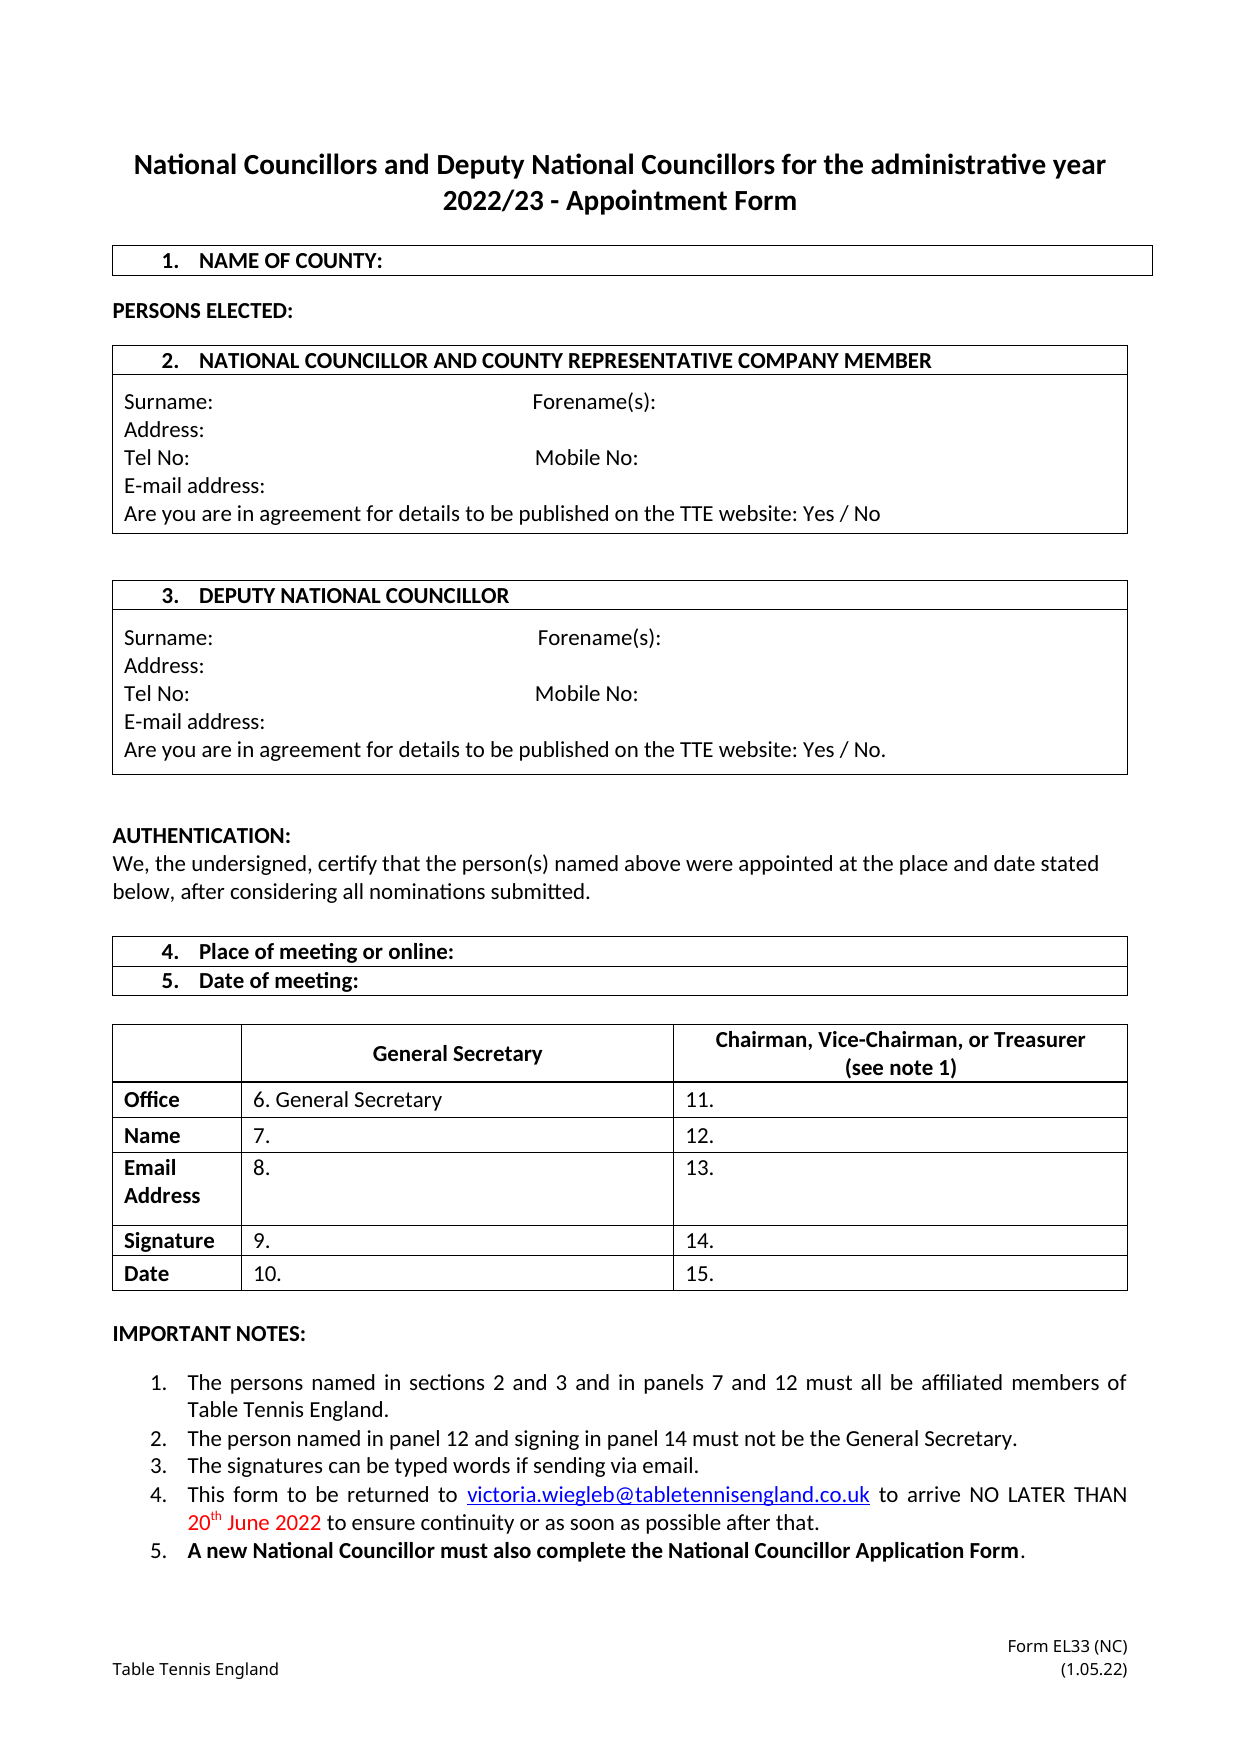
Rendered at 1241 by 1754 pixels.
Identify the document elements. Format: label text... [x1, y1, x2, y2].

table_header Chairman, Vice-Chairman, or Treasurer (see note 1) [674, 1025, 1127, 1081]
list The signatures can be typed words if sending via email. [150, 1452, 1128, 1480]
table_header Place of meeting or online: [113, 937, 1127, 966]
table_header NAME OF COUNTY: [113, 246, 1152, 275]
text National Councillors and Deputy National Councillors for the administrative year 2022/23 - Appointment Form [112, 146, 1128, 217]
table_cell 6. General Secretary [242, 1083, 673, 1117]
text We, the undersigned, certify that the person(s) named above were appointed at the place and date stated below, after considering all nominations submitted. [112, 849, 1128, 905]
table_header [113, 1025, 241, 1081]
table_cell 10. [242, 1256, 673, 1290]
table_cell 8. [242, 1153, 673, 1225]
table_cell Office [113, 1083, 241, 1117]
table_cell 13. [674, 1153, 1127, 1225]
table_cell 11. [674, 1083, 1127, 1117]
table_cell 12. [674, 1118, 1127, 1152]
text IMPORTANT NOTES: [112, 1319, 1128, 1347]
text PERSONS ELECTED: [112, 296, 1128, 324]
list A new National Councillor must also complete the National Councillor Application Form. [150, 1536, 1128, 1564]
list The person named in panel 12 and signing in panel 14 must not be the General Secretary. [150, 1424, 1128, 1452]
table_cell Name [113, 1118, 241, 1152]
table_cell Email Address [113, 1153, 241, 1225]
table_header General Secretary [242, 1025, 673, 1081]
table_cell 7. [242, 1118, 673, 1152]
table_header DEPUTY NATIONAL COUNCILLOR [113, 581, 1127, 609]
table_header NATIONAL COUNCILLOR AND COUNTY REPRESENTATIVE COMPANY MEMBER [113, 346, 1127, 374]
list The persons named in sections 2 and 3 and in panels 7 and 12 must all be affiliated members of Table Tennis England. [150, 1368, 1128, 1424]
table_cell Surname: Forename(s): Address: Tel No: Mobile No: E-mail address: Are you are in agreement for details to be published on the TTE website: Yes / No. [113, 610, 1127, 774]
table_cell 14. [674, 1226, 1127, 1255]
list This form to be returned to victoria.wiegleb@tabletennisengland.co.uk to arrive NO LATER THAN 20th June 2022 to ensure continuity or as soon as possible after that. [150, 1480, 1128, 1536]
table_cell Date [113, 1256, 241, 1290]
table_cell Date of meeting: [113, 967, 1127, 995]
table_cell Signature [113, 1226, 241, 1255]
text AUTHENTICATION: [112, 821, 1128, 849]
table_cell Surname: Forename(s): Address: Tel No: Mobile No: E-mail address: Are you are in agreement for details to be published on the TTE website: Yes / No [113, 375, 1127, 533]
table_cell 15. [674, 1256, 1127, 1290]
table_cell 9. [242, 1226, 673, 1255]
